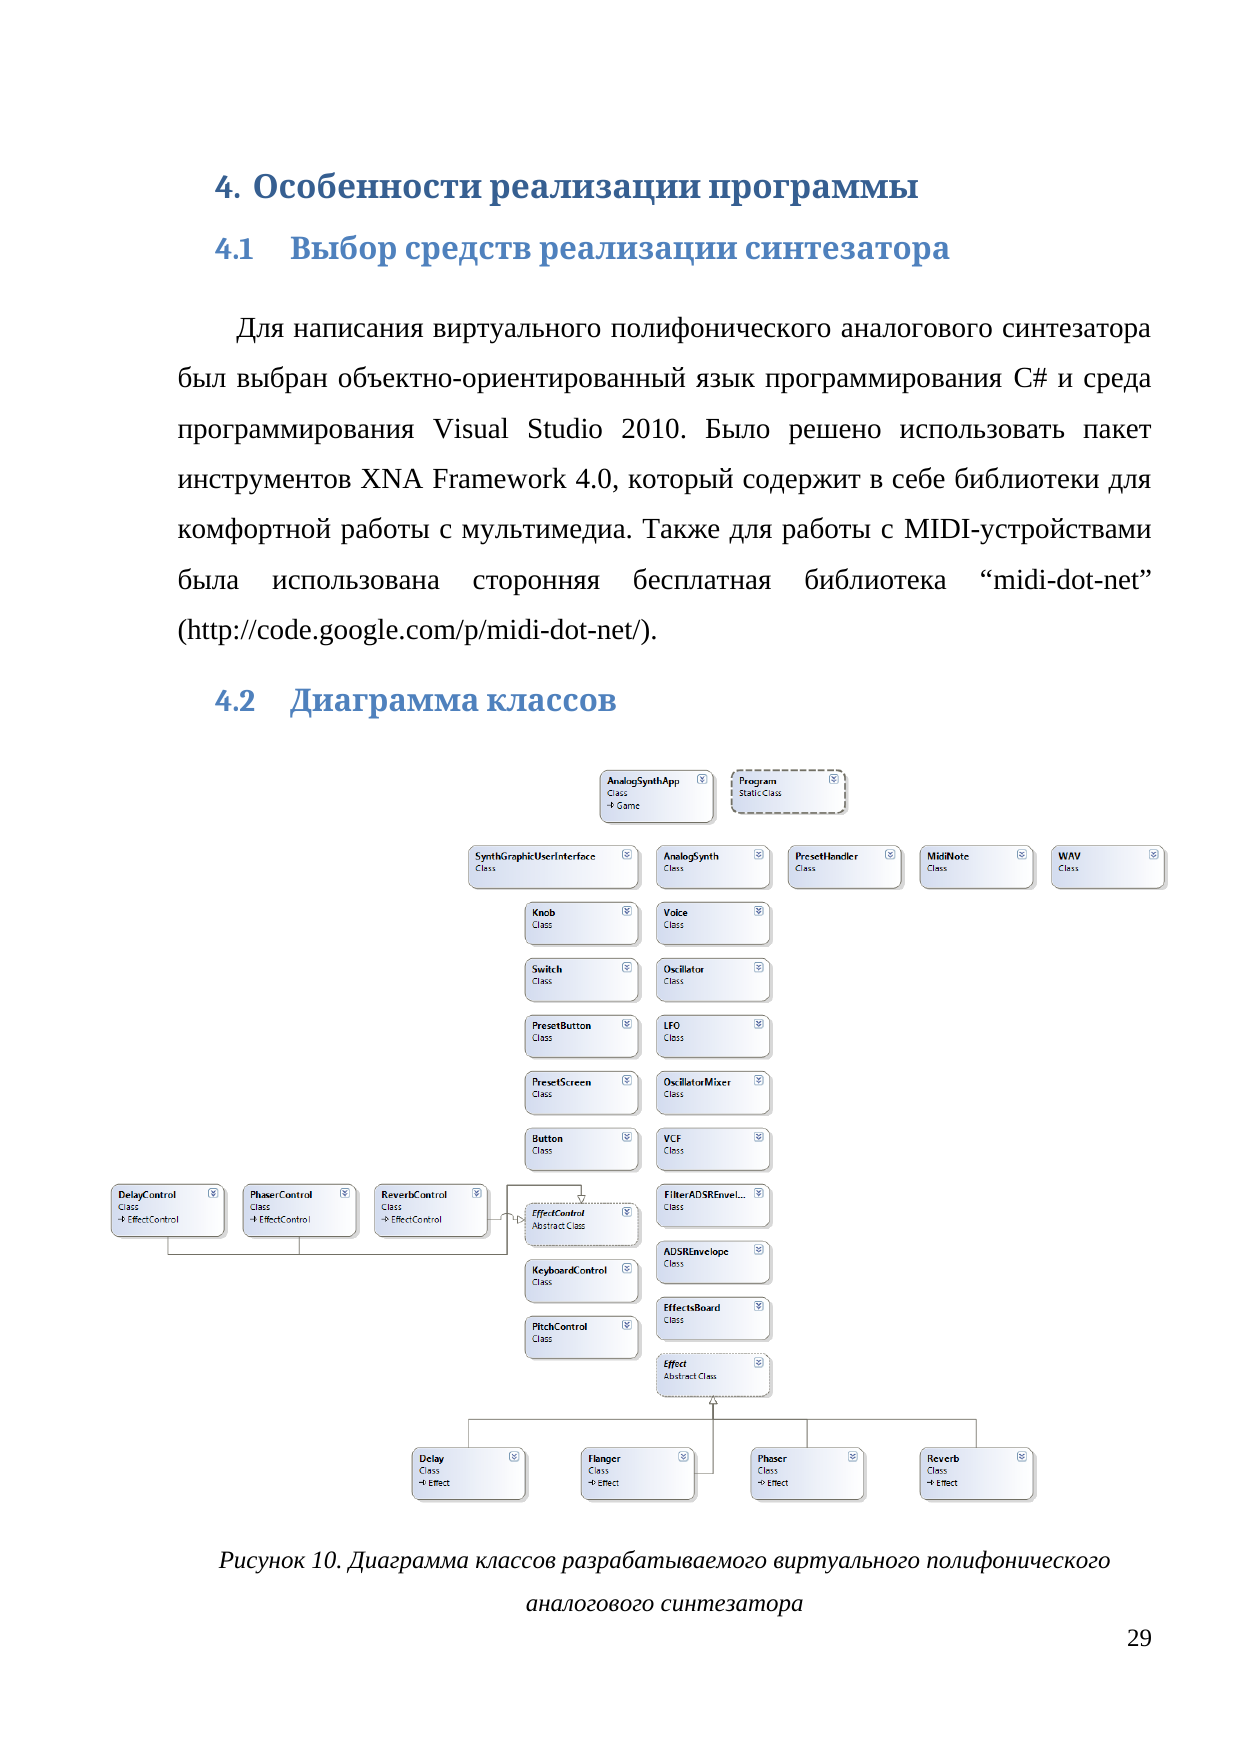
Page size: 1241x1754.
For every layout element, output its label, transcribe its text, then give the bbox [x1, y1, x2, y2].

text Для написания виртуального полифонического аналогового синтезатора был выбран объектно-ориентированный язык программирования C# и среда программирования Visual Studio 2010. Было решено использовать пакет инструментов XNA Framework 4.0, который содержит в себе библиотеки для комфортной работы с мультимедиа. Также для работы с MIDI-устройствами была использована сторонняя бесплатная библиотека “midi-dot-net” (http://code.google.com/p/midi-dot-net/). [177, 310, 1152, 646]
picture [103, 762, 1171, 1506]
subtitle Особенности реализации программы [215, 168, 1152, 206]
subtitle Выбор средств реализации синтезатора [215, 231, 1152, 267]
subtitle Диаграмма классов [215, 683, 1152, 719]
text Рисунок 10. Диаграмма классов разрабатываемого виртуального полифонического аналогового синтезатора [177, 1545, 1152, 1617]
